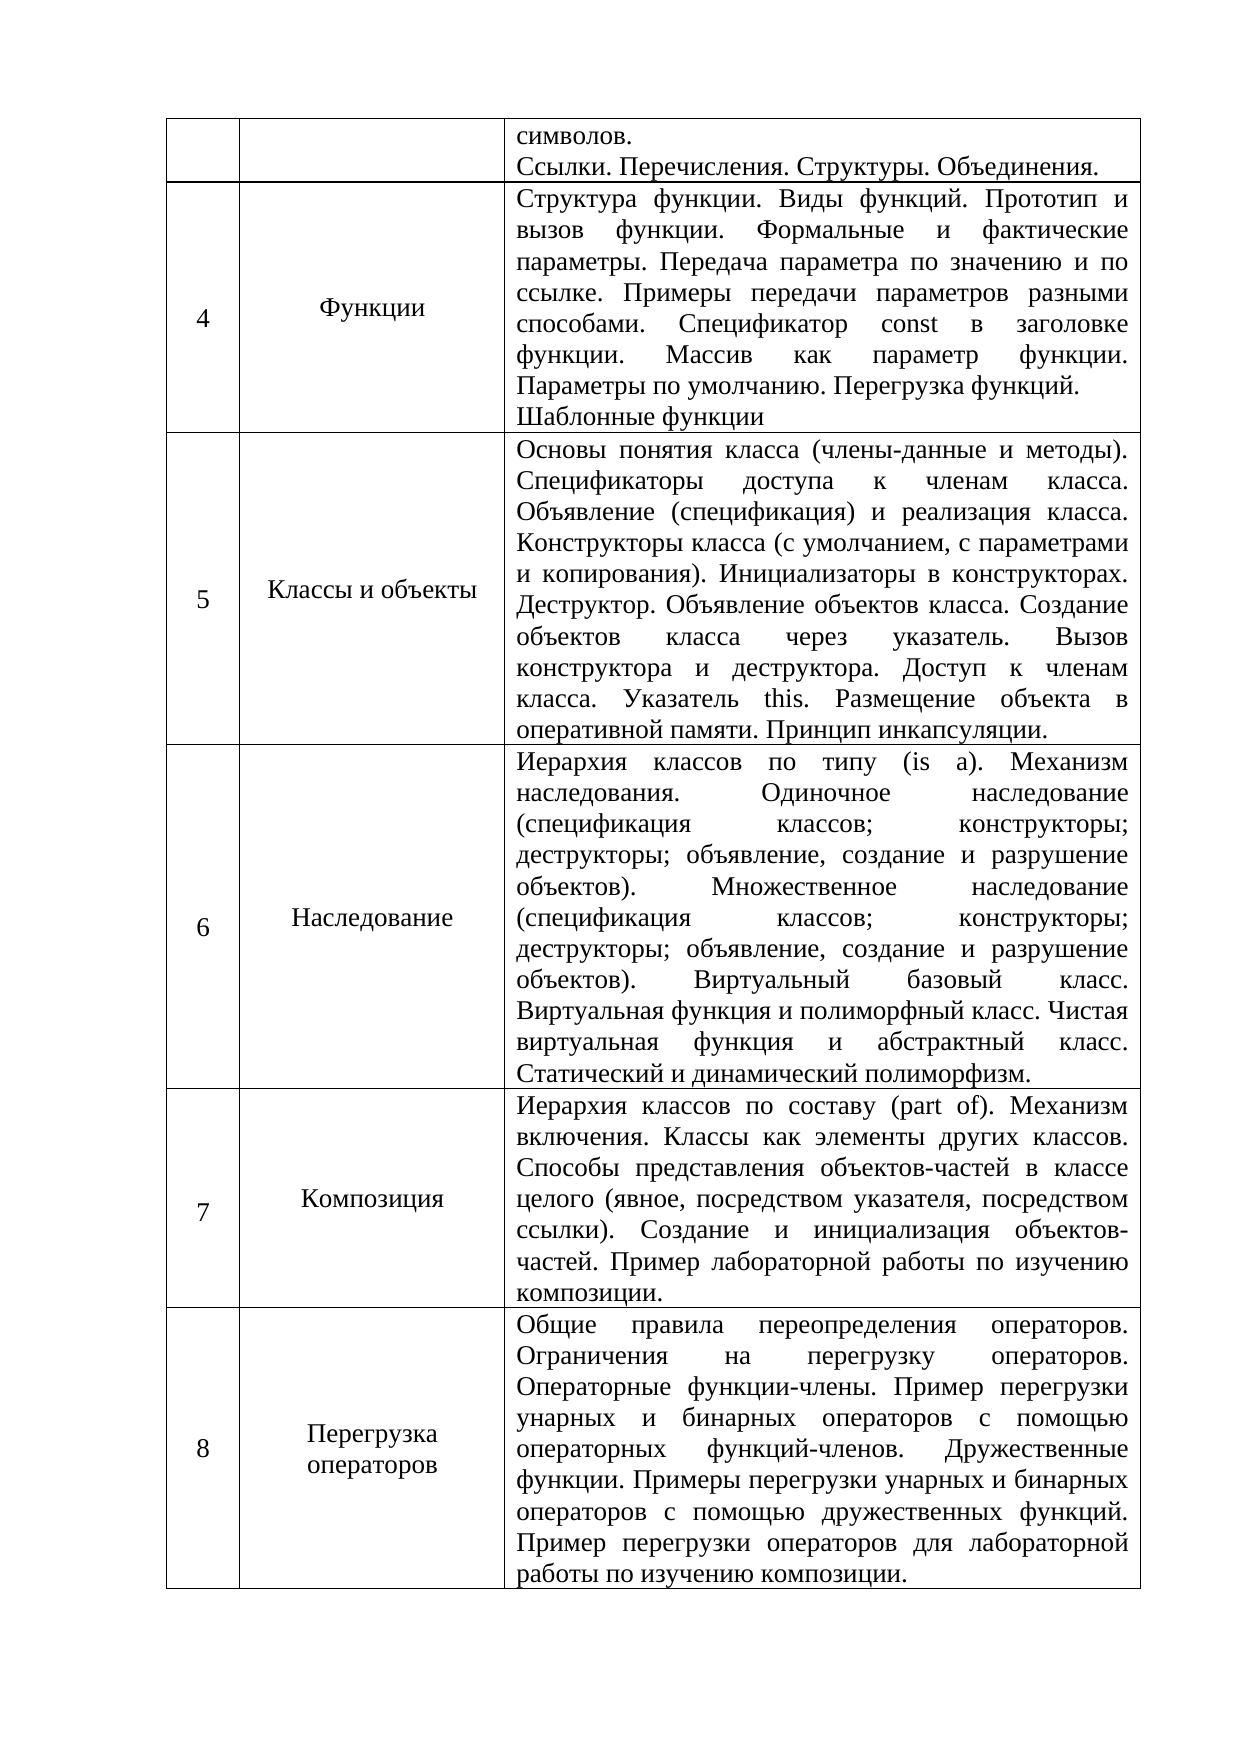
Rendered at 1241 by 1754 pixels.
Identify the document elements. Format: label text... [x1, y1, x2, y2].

table_cell Наследование [240, 745, 504, 1088]
table_cell Основы понятия класса (члены-данные и методы). Спецификаторы доступа к членам класса. Объявление (спецификация) и реализация класса. Конструкторы класса (с умолчанием, с параметрами и копирования). Инициализаторы в конструкторах. Деструктор. Объявление объектов класса. Создание объектов класса через указатель. Вызов конструктора и деструктора. Доступ к членам класса. Указатель this. Размещение объекта в оперативной памяти. Принцип инкапсуляции. [505, 433, 1140, 744]
table_cell Функции [240, 183, 504, 432]
table_cell 8 [167, 1308, 239, 1588]
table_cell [240, 119, 504, 181]
table_cell Иерархия классов по типу (is a). Механизм наследования. Одиночное наследование (спецификация классов; конструкторы; деструкторы; объявление, создание и разрушение объектов). Множественное наследование (спецификация классов; конструкторы; деструкторы; объявление, создание и разрушение объектов). Виртуальный базовый класс. Виртуальная функция и полиморфный класс. Чистая виртуальная функция и абстрактный класс. Статический и динамический полиморфизм. [505, 745, 1140, 1088]
table_cell 3 [167, 119, 239, 181]
table_cell 6 [167, 745, 239, 1088]
table_cell Общие правила переопределения операторов. Ограничения на перегрузку операторов. Операторные функции-члены. Пример перегрузки унарных и бинарных операторов с помощью операторных функций-членов. Дружественные функции. Примеры перегрузки унарных и бинарных операторов с помощью дружественных функций. Пример перегрузки операторов для лабораторной работы по изучению композиции. [505, 1308, 1140, 1588]
table_cell 5 [167, 433, 239, 744]
table_cell 7 [167, 1089, 239, 1307]
table_cell 4 [167, 183, 239, 432]
table_cell Классы и объекты [240, 433, 504, 744]
table_cell Иерархия классов по составу (part of). Механизм включения. Классы как элементы других классов. Способы представления объектов-частей в классе целого (явное, посредством указателя, посредством ссылки). Создание и инициализация объектов-частей. Пример лабораторной работы по изучению композиции. [505, 1089, 1140, 1307]
table_cell Перегрузка операторов [240, 1308, 504, 1588]
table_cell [505, 119, 1140, 181]
table_cell Композиция [240, 1089, 504, 1307]
table_cell Структура функции. Виды функций. Прототип и вызов функции. Формальные и фактические параметры. Передача параметра по значению и по ссылке. Примеры передачи параметров разными способами. Спецификатор const в заголовке функции. Массив как параметр функции. Параметры по умолчанию. Перегрузка функций. Шаблонные функции [505, 183, 1140, 432]
